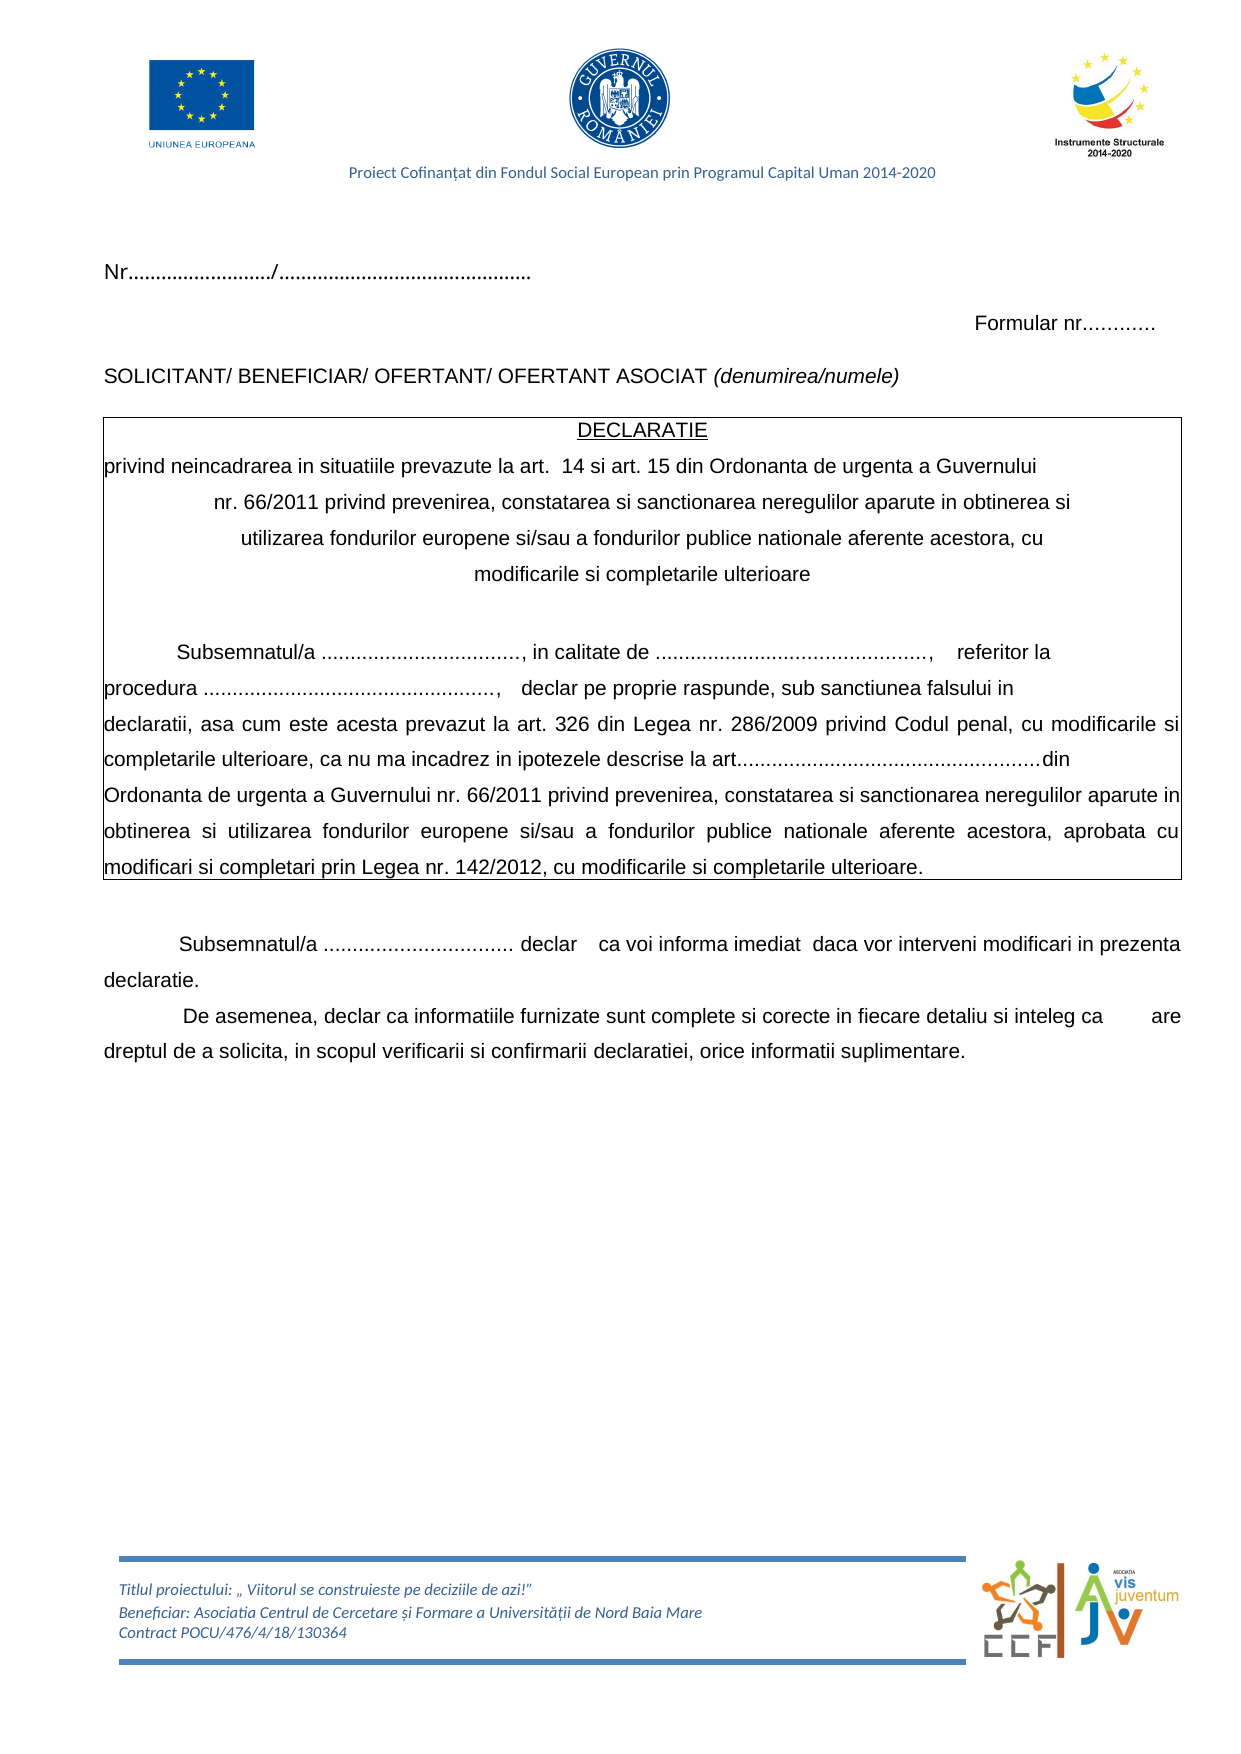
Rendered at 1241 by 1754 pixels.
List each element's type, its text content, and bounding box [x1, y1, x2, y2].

picture [568, 47, 671, 149]
text Subsemnatul/a , in calitate de , referitor la [104, 638, 1181, 663]
text Subsemnatul/a declar ca voi informa imediat daca vor interveni modificari in prezenta declaratie. [103, 932, 1181, 991]
picture [1071, 1550, 1182, 1660]
text procedura , declar pe proprie raspunde, sub sanctiunea falsului in [104, 674, 1181, 699]
text declaratii, asa cum este acesta prevazut la art. 326 din Legea nr. 286/2009 privind Codul penal, cu modificarile si completarile ulterioare, ca nu ma incadrez in ipotezele descrise la art din [104, 710, 1181, 771]
picture [977, 1557, 1065, 1660]
picture [1037, 49, 1182, 162]
text DECLARATIE [104, 418, 1181, 442]
text Formular nr [103, 311, 1156, 334]
text De asemenea, declar ca informatiile furnizate sunt complete si corecte in fiecare detaliu si inteleg ca are dreptul de a solicita, in scopul verificarii si confirmarii declaratiei, orice informatii suplimentare. [103, 1003, 1181, 1063]
text Nr……………………../………………………………………. [103, 257, 1181, 286]
text Ordonanta de urgenta a Guvernului nr. 66/2011 privind prevenirea, constatarea si sanctionarea neregulilor aparute in obtinerea si utilizarea fondurilor europene si/sau a fondurilor publice nationale aferente acestora, aprobata cu modificari si completari prin Legea nr. 142/2012, cu modificarile si completarile ulterioare. [104, 782, 1181, 879]
text privind neincadrarea in situatiile prevazute la art. 14 si art. 15 din Ordonanta de urgenta a Guvernului [104, 453, 1181, 478]
picture [103, 54, 300, 160]
text SOLICITANT/ BENEFICIAR/ OFERTANT/ OFERTANT ASOCIAT (denumirea/numele) [103, 364, 1181, 388]
text nr. 66/2011 privind prevenirea, constatarea si sanctionarea neregulilor aparute in obtinerea si utilizarea fondurilor europene si/sau a fondurilor publice nationale aferente acestora, cu modificarile si completarile ulterioare [104, 489, 1181, 586]
